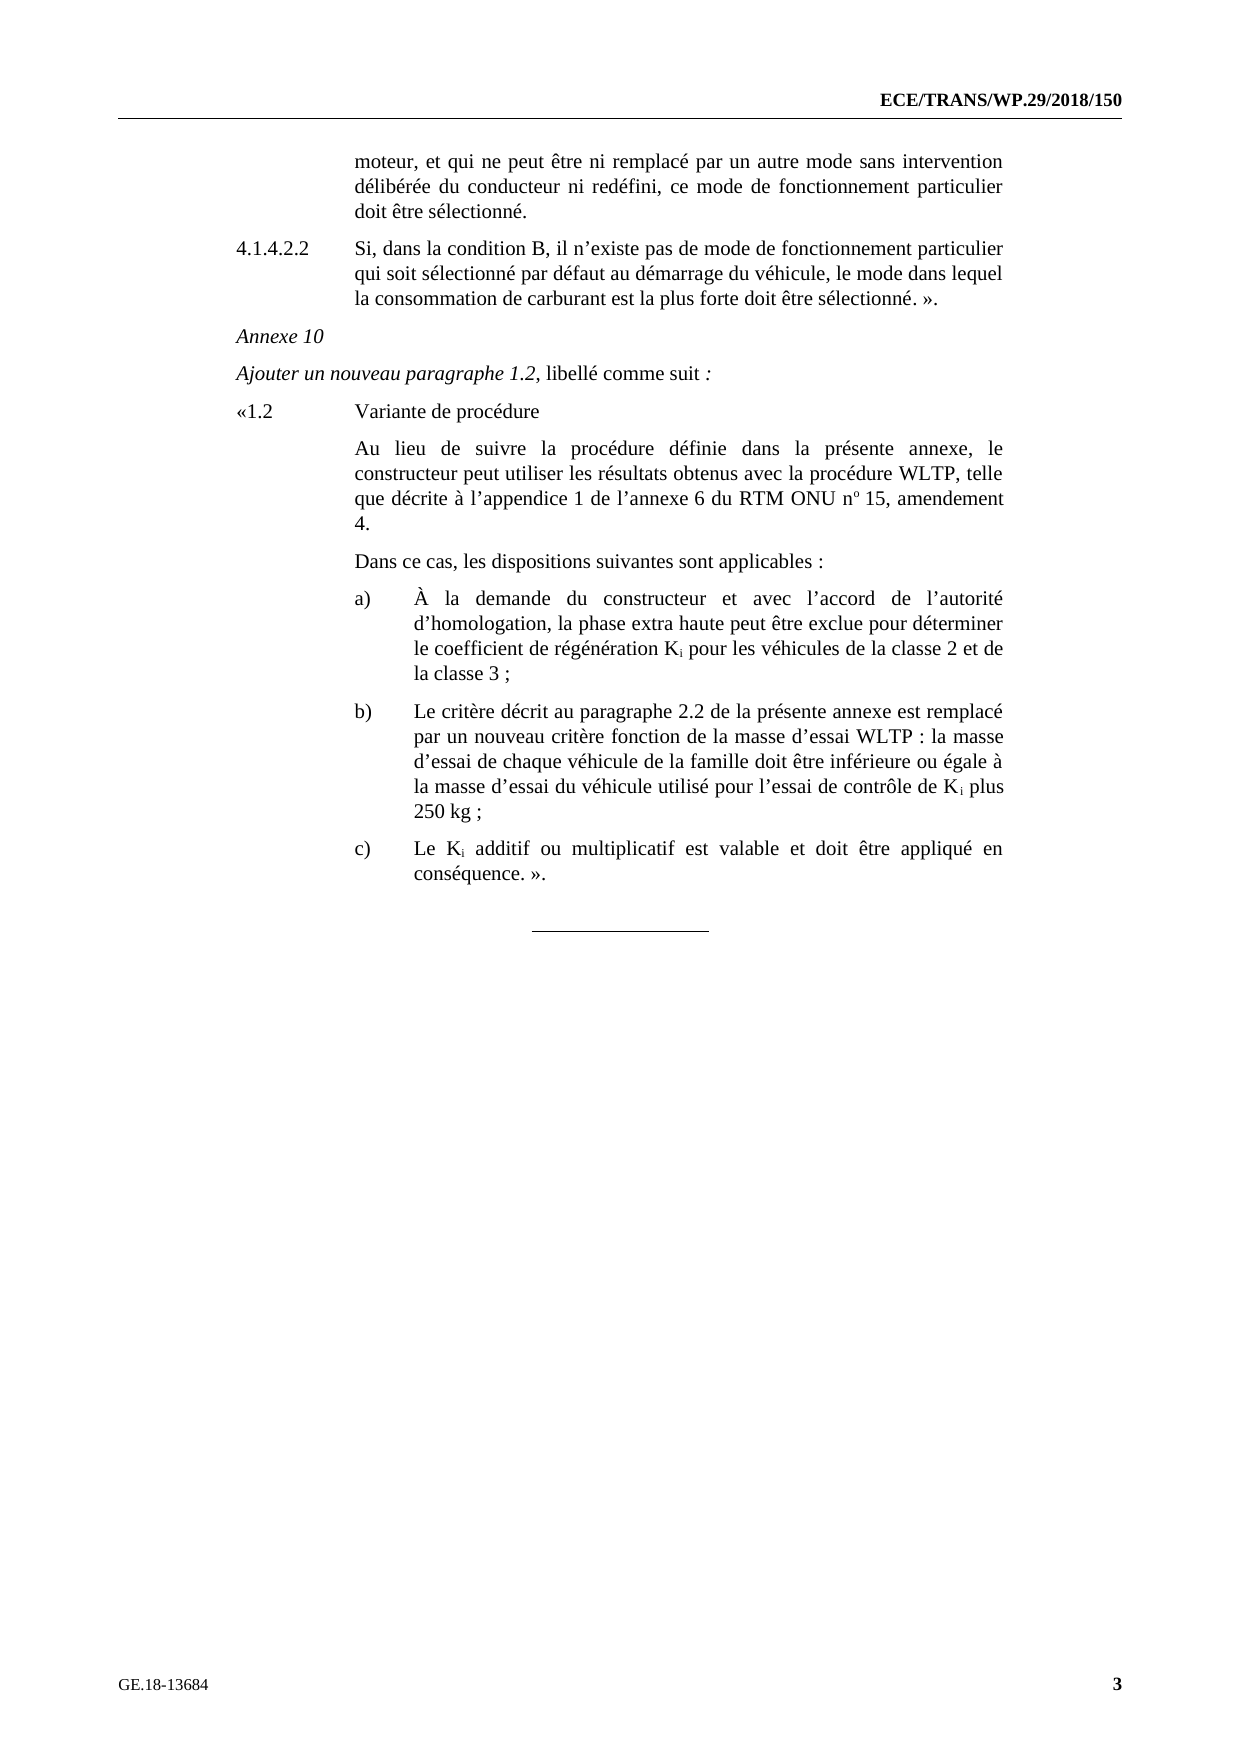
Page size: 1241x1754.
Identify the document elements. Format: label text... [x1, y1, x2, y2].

text Dans ce cas, les dispositions suivantes sont applicables : [354, 548, 1004, 573]
text Ajouter un nouveau paragraphe 1.2, libellé comme suit : [236, 360, 1004, 385]
text 4.1.4.2.2 Si, dans la condition B, il n’existe pas de mode de fonctionnement particulier qui soit sélectionné par défaut au démarrage du véhicule, le mode dans lequel la consommation de carburant est la plus forte doit être sélectionné. ». [236, 235, 1004, 310]
text a) À la demande du constructeur et avec l’accord de l’autorité d’homologation, la phase extra haute peut être exclue pour déterminer le coefficient de régénération Ki pour les véhicules de la classe 2 et de la classe 3 ; [354, 585, 1004, 685]
text b) Le critère décrit au paragraphe 2.2 de la présente annexe est remplacé par un nouveau critère fonction de la masse d’essai WLTP : la masse d’essai de chaque véhicule de la famille doit être inférieure ou égale à la masse d’essai du véhicule utilisé pour l’essai de contrôle de Ki plus 250 kg ; [354, 698, 1004, 823]
text Au lieu de suivre la procédure définie dans la présente annexe, le constructeur peut utiliser les résultats obtenus avec la procédure WLTP, telle que décrite à l’appendice 1 de l’annexe 6 du RTM ONU no 15, amendement 4. [354, 435, 1004, 535]
text Annexe 10 [236, 323, 1004, 348]
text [236, 148, 1004, 223]
text c) Le Ki additif ou multiplicatif est valable et doit être appliqué en conséquence. ». [354, 835, 1004, 885]
text «1.2 Variante de procédure [236, 398, 1004, 423]
